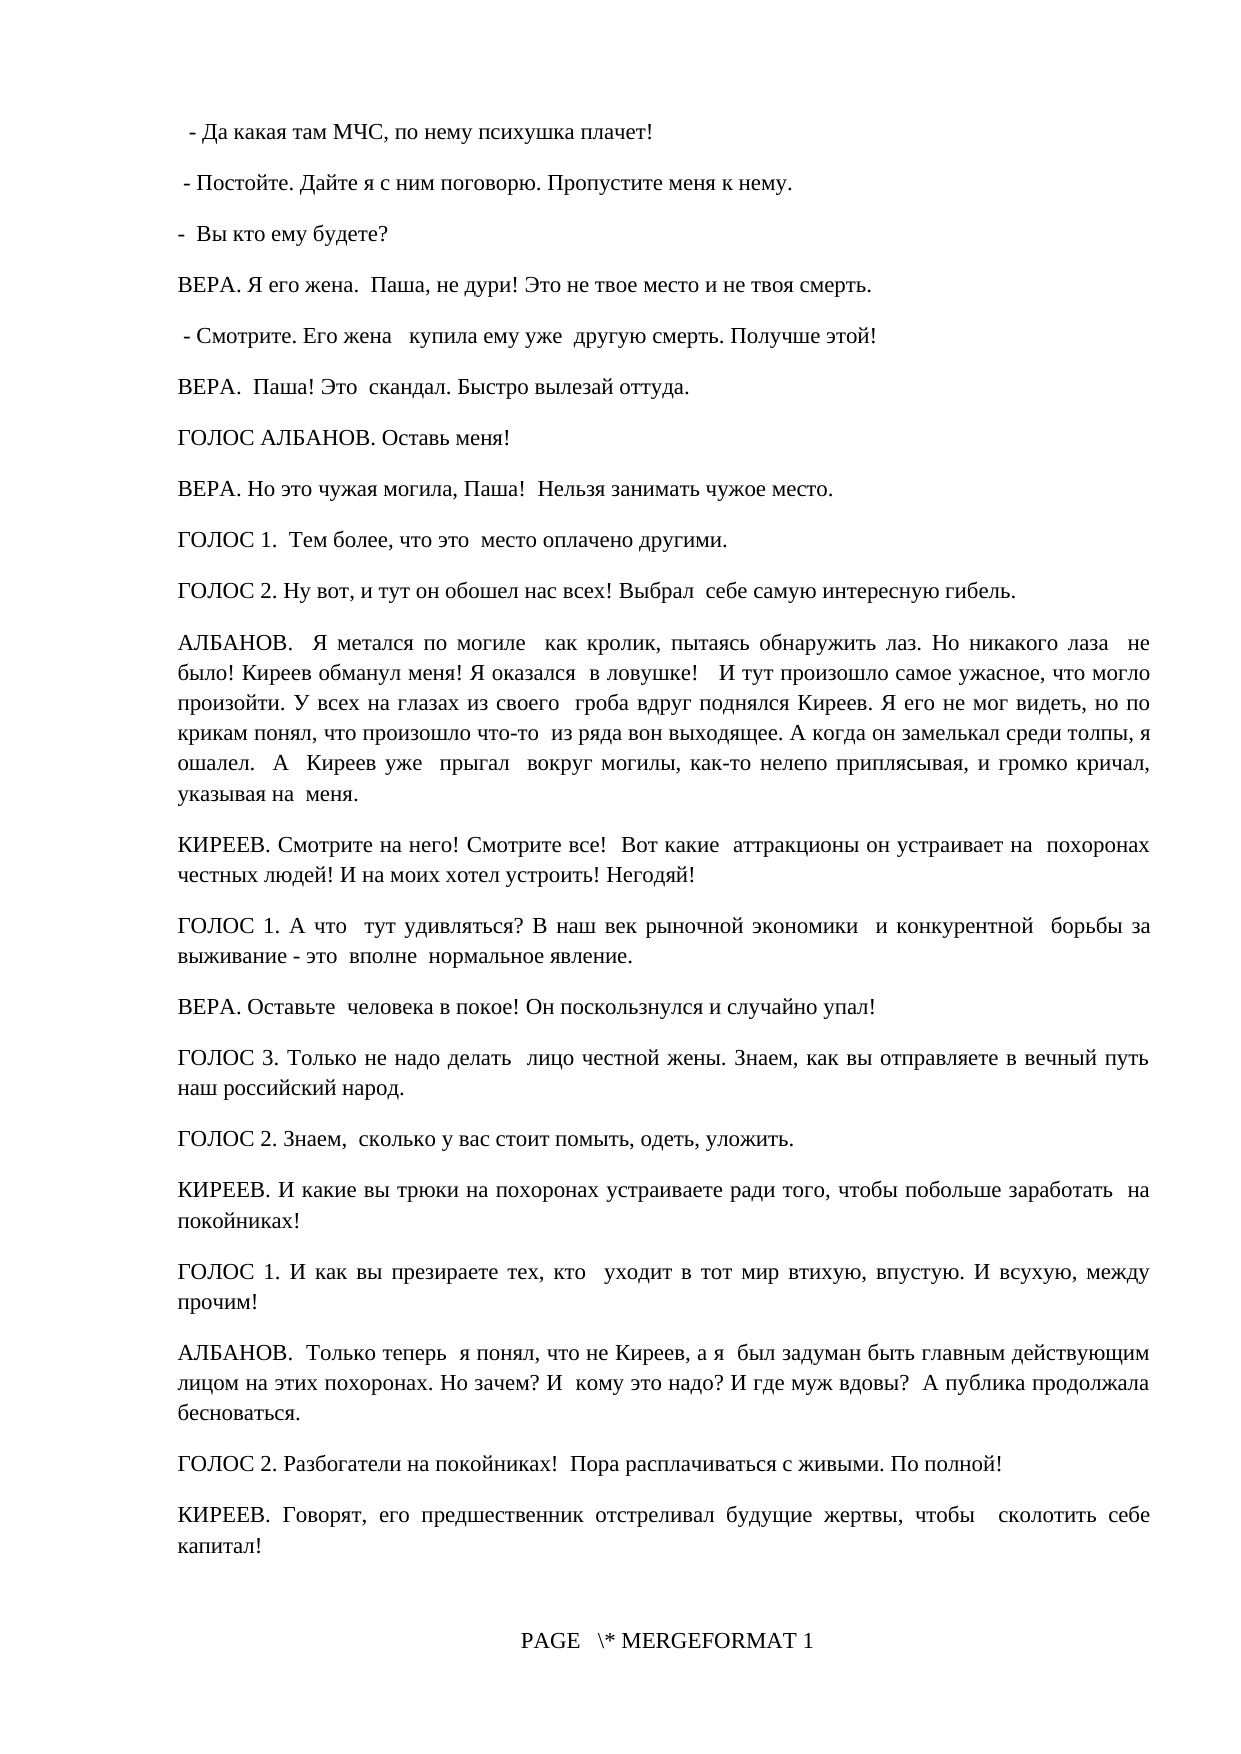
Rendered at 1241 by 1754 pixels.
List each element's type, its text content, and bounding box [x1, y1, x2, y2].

text ВЕРА. Я его жена. Паша, не дури! Это не твое место и не твоя смерть. [177, 271, 1152, 298]
text ГОЛОС 1. Тем более, что это место оплачено другими. [177, 526, 1152, 553]
text - Вы кто ему будете? [177, 220, 1152, 247]
text КИРЕЕВ. И какие вы трюки на похоронах устраиваете ради того, чтобы побольше заработать на покойниках! [177, 1176, 1152, 1233]
text ГОЛОС 2. Знаем, сколько у вас стоит помыть, одеть, уложить. [177, 1125, 1152, 1152]
text - Да какая там МЧС, по нему психушка плачет! [177, 118, 1152, 144]
text КИРЕЕВ. Смотрите на него! Смотрите все! Вот какие аттракционы он устраивает на похоронах честных людей! И на моих хотел устроить! Негодяй! [177, 831, 1152, 887]
text - Смотрите. Его жена купила ему уже другую смерть. Получше этой! [177, 322, 1152, 349]
text ГОЛОС 1. И как вы презираете тех, кто уходит в тот мир втихую, впустую. И всухую, между прочим! [177, 1258, 1152, 1314]
text ГОЛОС 2. Разбогатели на покойниках! Пора расплачиваться с живыми. По полной! [177, 1450, 1152, 1477]
text АЛБАНОВ. Только теперь я понял, что не Киреев, а я был задуман быть главным действующим лицом на этих похоронах. Но зачем? И кому это надо? И где муж вдовы? А публика продолжала бесноваться. [177, 1339, 1152, 1426]
text ГОЛОС 1. А что тут удивляться? В наш век рыночной экономики и конкурентной борьбы за выживание - это вполне нормальное явление. [177, 912, 1152, 968]
text ВЕРА. Но это чужая могила, Паша! Нельзя занимать чужое место. [177, 475, 1152, 502]
text - Постойте. Дайте я с ним поговорю. Пропустите меня к нему. [177, 169, 1152, 196]
text ВЕРА. Паша! Это скандал. Быстро вылезай оттуда. [177, 373, 1152, 400]
text ГОЛОС АЛБАНОВ. Оставь меня! [177, 424, 1152, 451]
text КИРЕЕВ. Говорят, его предшественник отстреливал будущие жертвы, чтобы сколотить себе капитал! [177, 1501, 1152, 1558]
text ВЕРА. Оставьте человека в покое! Он поскользнулся и случайно упал! [177, 993, 1152, 1019]
text АЛБАНОВ. Я метался по могиле как кролик, пытаясь обнаружить лаз. Но никакого лаза не было! Киреев обманул меня! Я оказался в ловушке! И тут произошло самое ужасное, что могло произойти. У всех на глазах из своего гроба вдруг поднялся Киреев. Я его не мог видеть, но по крикам понял, что произошло что-то из ряда вон выходящее. А когда он замелькал среди толпы, я ошалел. А Киреев уже прыгал вокруг могилы, как-то нелепо приплясывая, и громко кричал, указывая на меня. [177, 628, 1152, 806]
text ГОЛОС 3. Только не надо делать лицо честной жены. Знаем, как вы отправляете в вечный путь наш российский народ. [177, 1044, 1152, 1101]
text ГОЛОС 2. Ну вот, и тут он обошел нас всех! Выбрал себе самую интересную гибель. [177, 577, 1152, 604]
